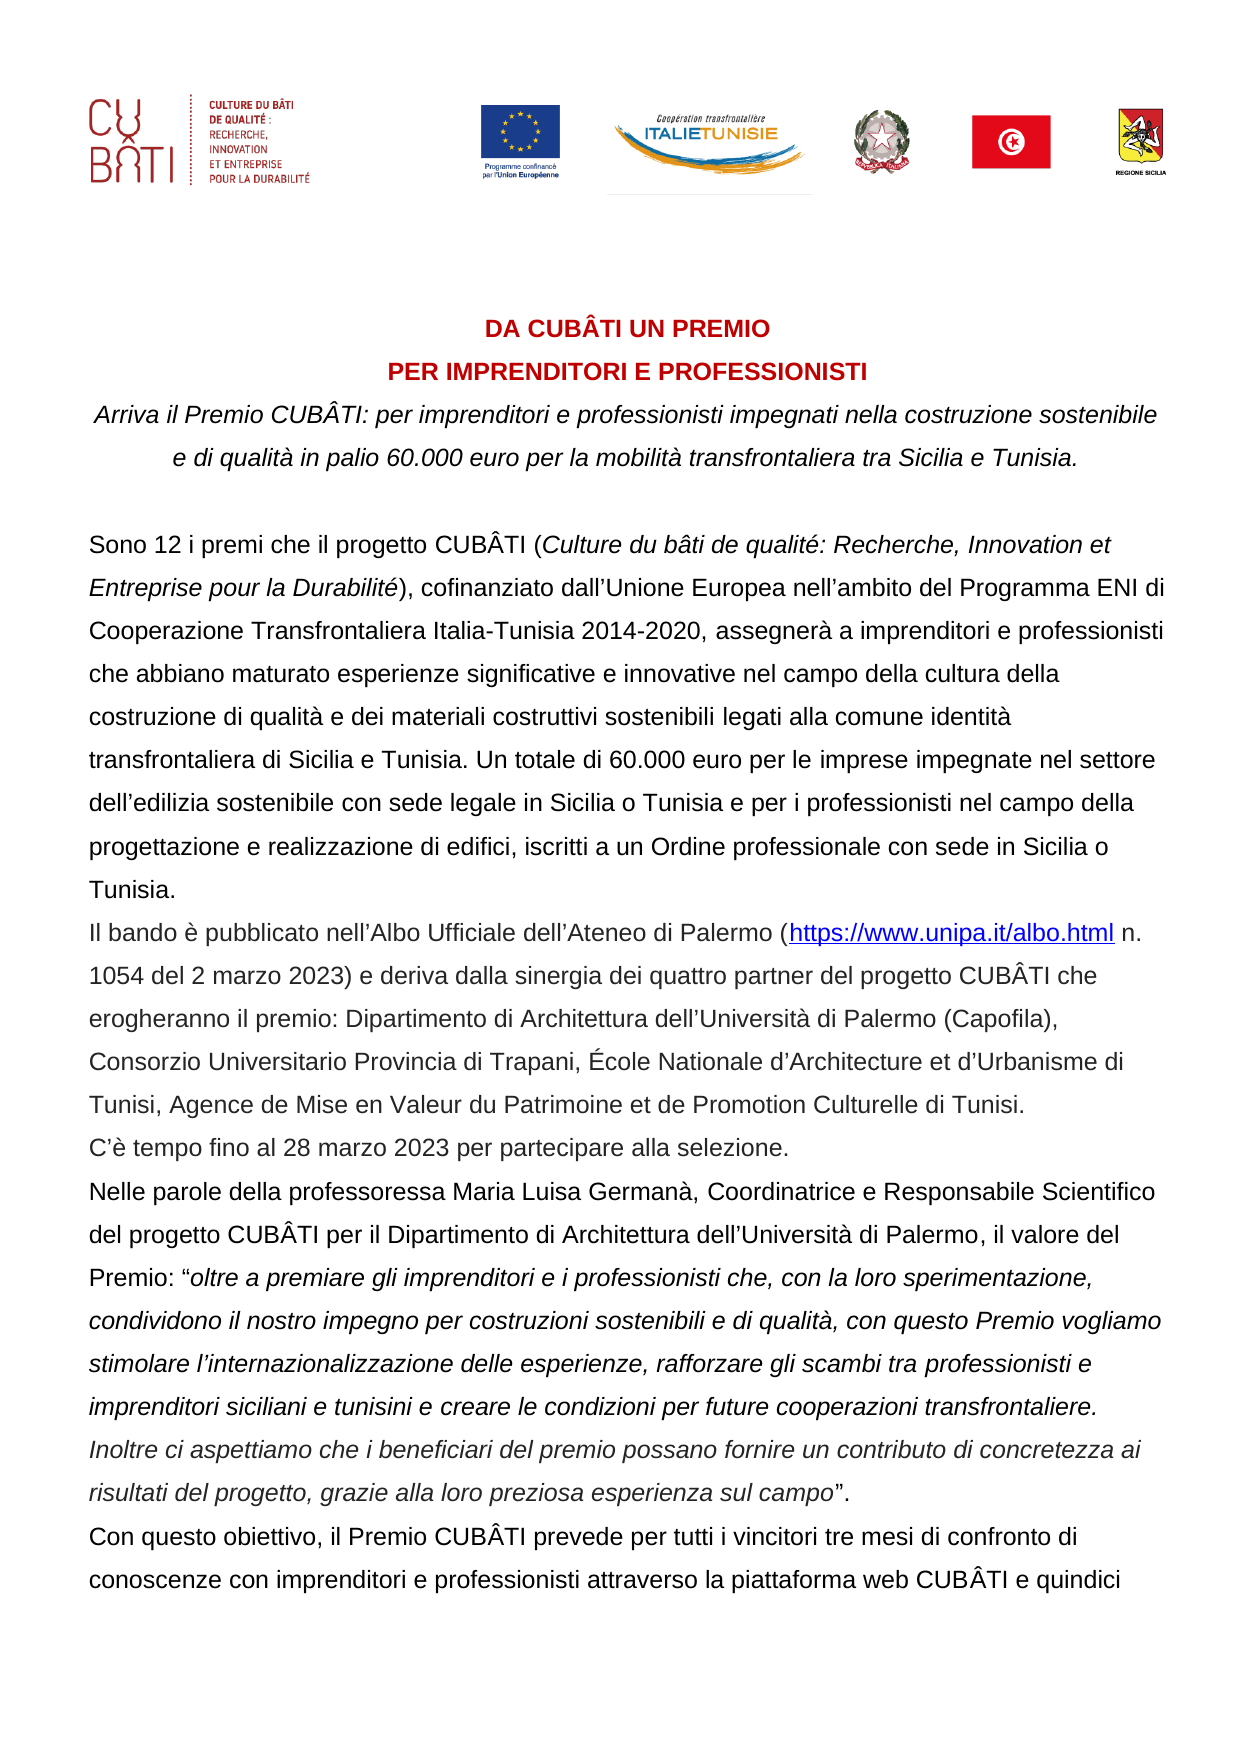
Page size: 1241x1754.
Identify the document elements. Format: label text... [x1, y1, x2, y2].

text Arriva il Premio CUBÂTI: per imprenditori e professionisti impegnati nella costruzione sostenibile e di qualità in palio 60.000 euro per la mobilità transfrontaliera tra Sicilia e Tunisia. [88, 400, 1166, 472]
text Nelle parole della professoressa Maria Luisa Germanà, Coordinatrice e Responsabile Scientifico del progetto CUBÂTI per il Dipartimento di Architettura dell’Università di Palermo, il valore del Premio: “oltre a premiare gli imprenditori e i professionisti che, con la loro sperimentazione, condividono il nostro impegno per costruzioni sostenibili e di qualità, con questo Premio vogliamo stimolare l’internazionalizzazione delle esperienze, rafforzare gli scambi tra professionisti e imprenditori siciliani e tunisini e creare le condizioni per future cooperazioni transfrontaliere. Inoltre ci aspettiamo che i beneficiari del premio possano fornire un contributo di concretezza ai risultati del progetto, grazie alla loro preziosa esperienza sul campo”. [88, 1177, 1166, 1507]
text Il bando è pubblicato nell’Albo Ufficiale dell’Ateneo di Palermo (https://www.unipa.it/albo.html n. 1054 del 2 marzo 2023) e deriva dalla sinergia dei quattro partner del progetto CUBÂTI che erogheranno il premio: Dipartimento di Architettura dell’Università di Palermo (Capofila), Consorzio Universitario Provincia di Trapani, École Nationale d’Architecture et d’Urbanisme di Tunisi, Agence de Mise en Valeur du Patrimoine et de Promotion Culturelle di Tunisi. [88, 918, 1166, 1119]
text Sono 12 i premi che il progetto CUBÂTI (Culture du bâti de qualité: Recherche, Innovation et Entreprise pour la Durabilité), cofinanziato dall’Unione Europea nell’ambito del Programma ENI di Cooperazione Transfrontaliera Italia-Tunisia 2014-2020, assegnerà a imprenditori e professionisti che abbiano maturato esperienze significative e innovative nel campo della cultura della costruzione di qualità e dei materiali costruttivi sostenibili legati alla comune identità transfrontaliera di Sicilia e Tunisia. Un totale di 60.000 euro per le imprese impegnate nel settore dell’edilizia sostenibile con sede legale in Sicilia o Tunisia e per i professionisti nel campo della progettazione e realizzazione di edifici, iscritti a un Ordine professionale con sede in Sicilia o Tunisia. [88, 530, 1166, 903]
text DA CUBÂTI UN PREMIO [88, 314, 1166, 343]
text C’è tempo fino al 28 marzo 2023 per partecipare alla selezione. [88, 1133, 1166, 1162]
text PER IMPRENDITORI E PROFESSIONISTI [88, 357, 1166, 386]
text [88, 1522, 1166, 1593]
picture [88, 75, 1167, 207]
